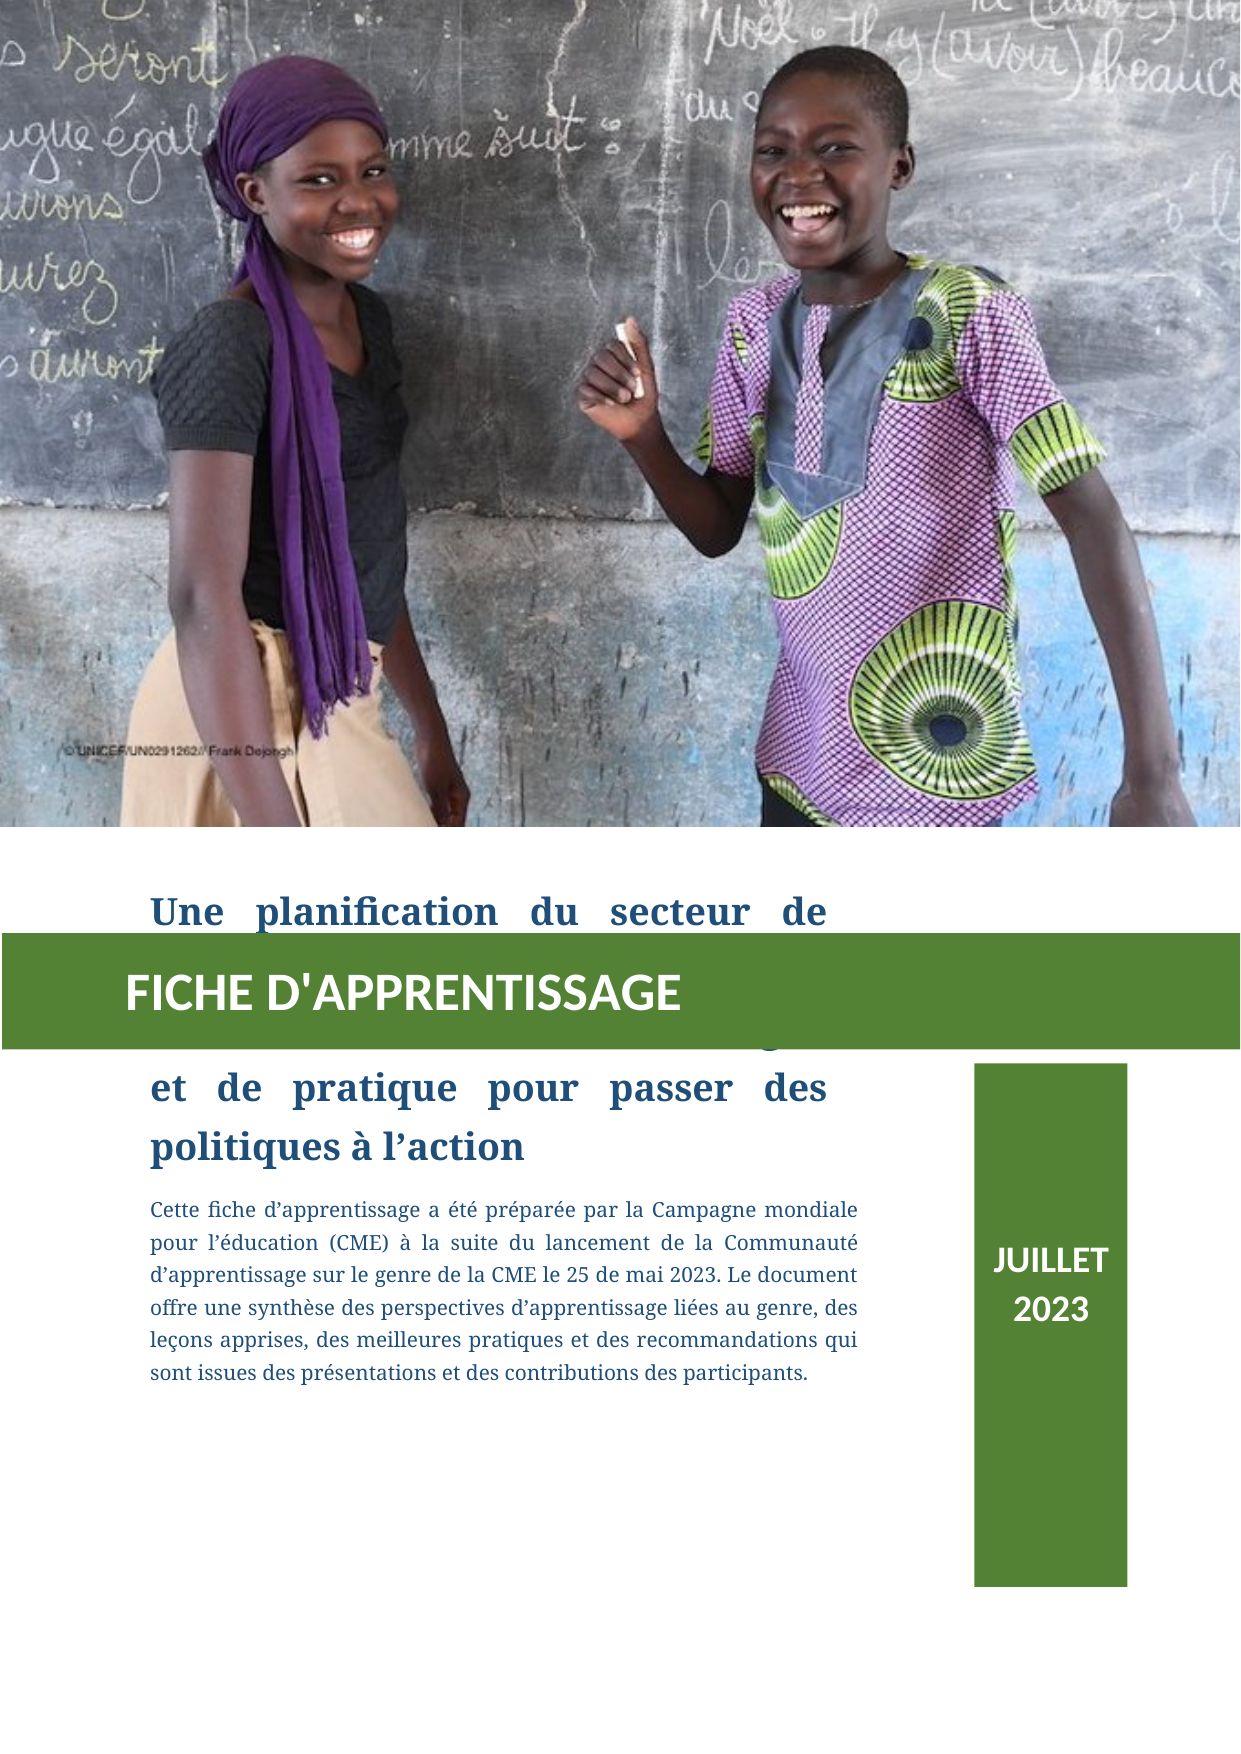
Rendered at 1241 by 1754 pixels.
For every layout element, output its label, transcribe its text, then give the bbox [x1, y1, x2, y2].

text Cette fiche d’apprentissage a été préparée par la Campagne mondiale pour l’éducation (CME) à la suite du lancement de la Communauté d’apprentissage sur le genre de la CME le 25 de mai 2023. Le document offre une synthèse des perspectives d’apprentissage liées au genre, des leçons apprises, des meilleures pratiques et des recommandations qui sont issues des présentations et des contributions des participants. [150, 1195, 859, 1387]
text Une planification du secteur de l’éducation tenant compte du genre (GRESP) : Communauté de dialogue et de pratique pour passer des politiques à l’action [150, 885, 828, 933]
text Une planification du secteur de l’éducation tenant compte du genre (GRESP) : Communauté de dialogue et de pratique pour passer des politiques à l’action [150, 1050, 828, 1171]
picture [0, 0, 1241, 827]
